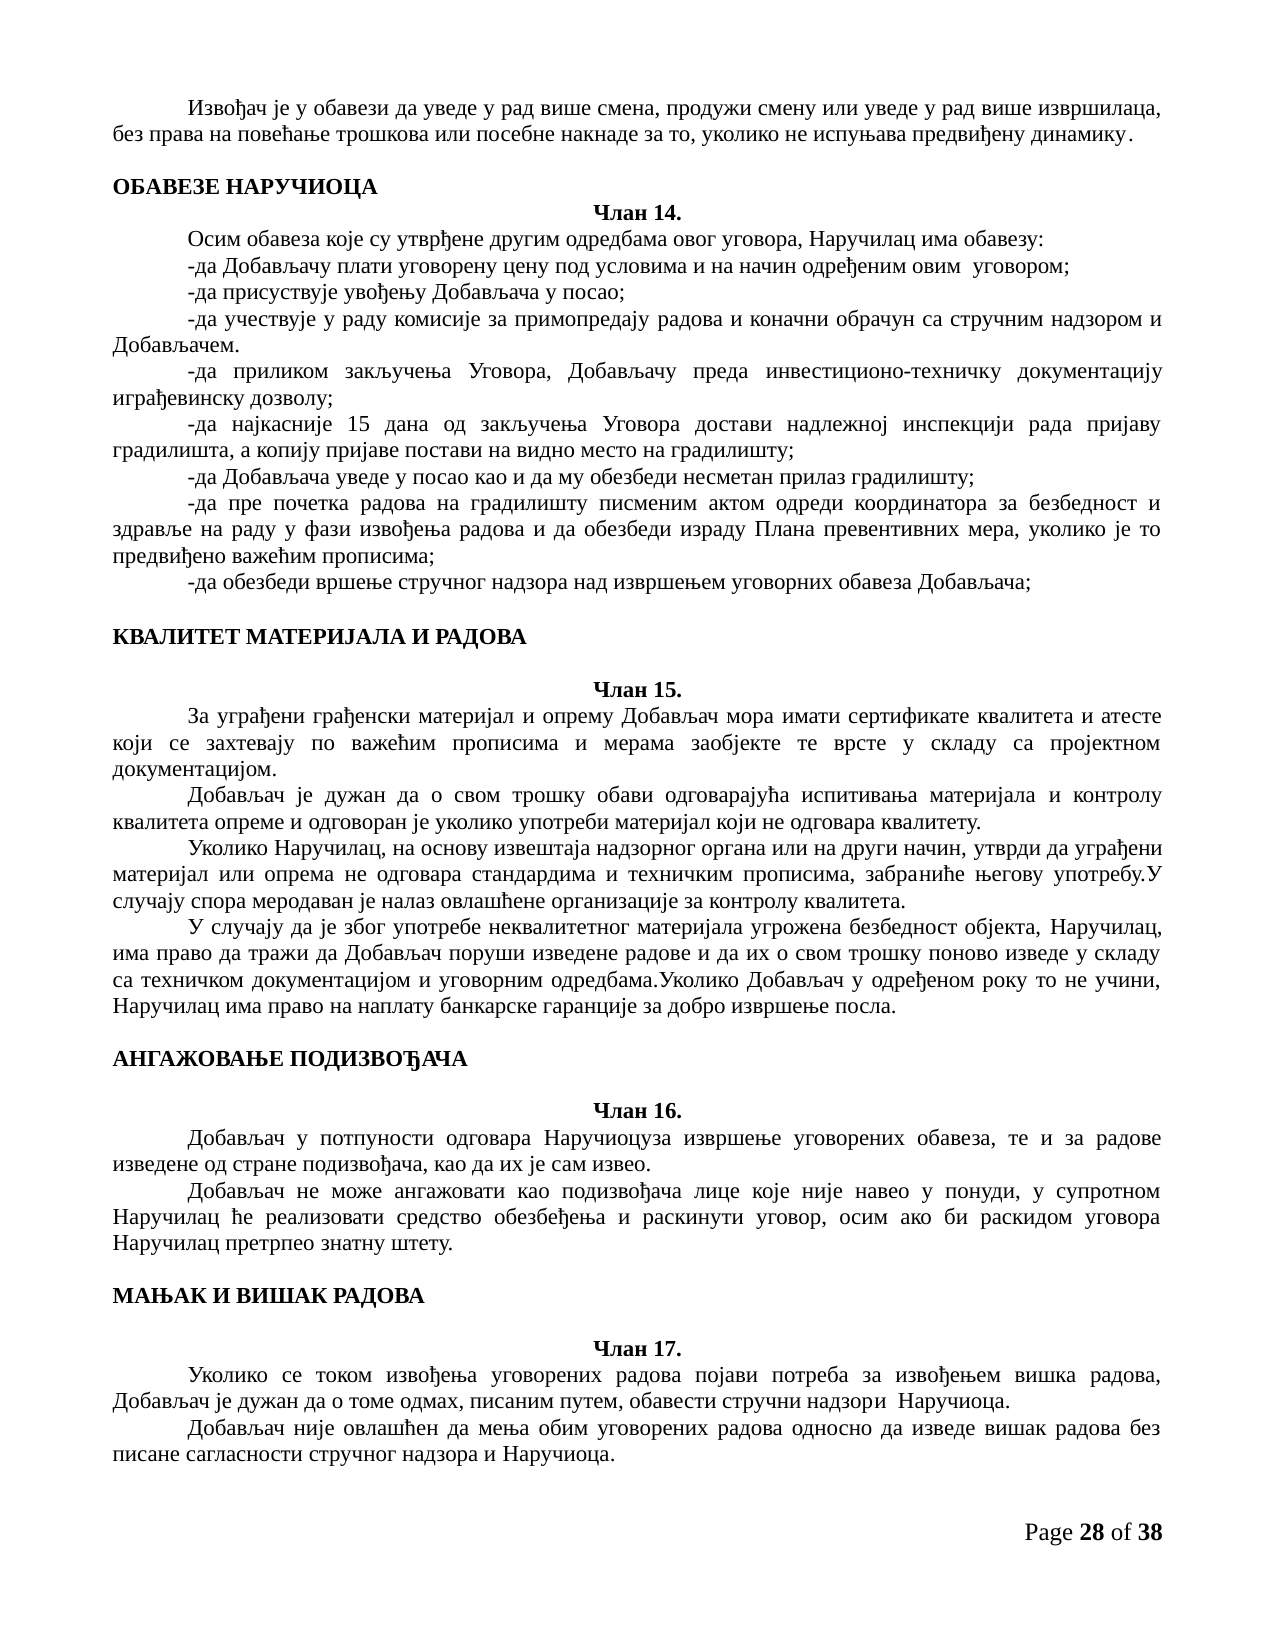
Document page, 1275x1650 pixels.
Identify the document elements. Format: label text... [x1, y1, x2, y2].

text Члан 14. [112, 199, 1162, 226]
text -да присуствује увођењу Добављача у посао; [187, 278, 1162, 304]
text Уколико Наручилац, на основу извештаја надзорног органа или на други начин, утврди да уграђени материјал или опрема не одговара стандардима и техничким прописима, забраниће његову употребу.У случају спора меродаван је налаз овлашћене организације за контролу квалитета. [112, 834, 1162, 913]
text Осим обавеза које су утврђене другим одредбама овог уговора, Наручилац има обавезу: [112, 226, 1162, 252]
text Добављач није овлашћен да мења обим уговорених радова односно да изведе вишак радова без писане сагласности стручног надзора и Наручиоца. [112, 1414, 1162, 1467]
text Добављач је дужан да о свом трошку обави одговарајућа испитивања материјала и контролу квалитета опреме и одговоран је уколико употреби материјал који не одговара квалитету. [112, 781, 1162, 834]
text -да пре почетка радова на градилишту писменим актом одреди координатора за безбедност и здравље на раду у фази извођења радова и да обезбеди израду Плана превентивних мера, уколико је то предвиђено важећим прописима; [112, 489, 1162, 568]
text Добављач не може ангажовати као подизвођача лице које није навео у понуди, у супротном Наручилац ће реализовати средство обезбеђења и раскинути уговор, осим ако би раскидом уговора Наручилац претрпео знатну штету. [112, 1177, 1162, 1256]
text АНГАЖОВАЊЕ ПОДИЗВОЂАЧА [112, 1045, 1162, 1071]
text -да Добављача уведе у посао као и да му обезбеди несметан прилаз градилишту; [37, 463, 1162, 489]
text -да приликом закључења Уговора, Добављачу преда инвестиционо-техничку документацију играђевинску дозволу; [112, 357, 1162, 410]
text Члан 17. [112, 1335, 1162, 1361]
text МАЊАК И ВИШАК РАДОВА [112, 1282, 1162, 1308]
text Добављач у потпуности одговара Наручиоцуза извршење уговорених обавеза, те и за радове изведене од стране подизвођача, као да их је сам извео. [112, 1124, 1162, 1177]
text -да Добављачу плати уговорену цену под условима и на начин одређеним овим уговором; [112, 252, 1162, 278]
text -да најкасније 15 дана од закључења Уговора достави надлежној инспекцији рада пријаву градилишта, а копију пријаве постави на видно место на градилишту; [37, 410, 1162, 463]
text -да обезбеди вршење стручног надзора над извршењем уговорних обавеза Добављача; [37, 568, 1162, 594]
text За уграђени грађенски материјал и опрему Добављач мора имати сертификате квалитета и атесте који се захтевају по важећим прописима и мерама заобјекте те врсте у складу са пројектном документацијом. [112, 702, 1162, 781]
text Извођач је у обавези да уведе у рад више смена, продужи смену или уведе у рад више извршилаца, без права на повећање трошкова или посебне накнаде за то, уколико не испуњава предвиђену динамику. [112, 94, 1162, 146]
text КВАЛИТЕТ МАТЕРИЈАЛА И РАДОВА [112, 623, 1162, 649]
text Члан 15. [112, 676, 1162, 702]
text -да учествује у раду комисије за примопредају радова и коначни обрачун са стручним надзором и Добављачем. [112, 304, 1162, 357]
text У случају да је због употребе неквалитетног материјала угрожена безбедност објекта, Наручилац, има право да тражи да Добављач поруши изведене радове и да их о свом трошку поново изведе у складу са техничком документацијом и уговорним одредбама.Уколико Добављач у одређеном року то не учини, Наручилац има право на наплату банкарске гаранције за добро извршење посла. [112, 913, 1162, 1018]
text ОБАВЕЗЕ НАРУЧИОЦА [112, 173, 1162, 199]
text Члан 16. [112, 1098, 1162, 1124]
text Уколико се током извођења уговорених радова појави потреба за извођењем вишка радова, Добављач је дужан да о томе одмах, писаним путем, обавести стручни надзори Наручиоца. [112, 1361, 1162, 1414]
